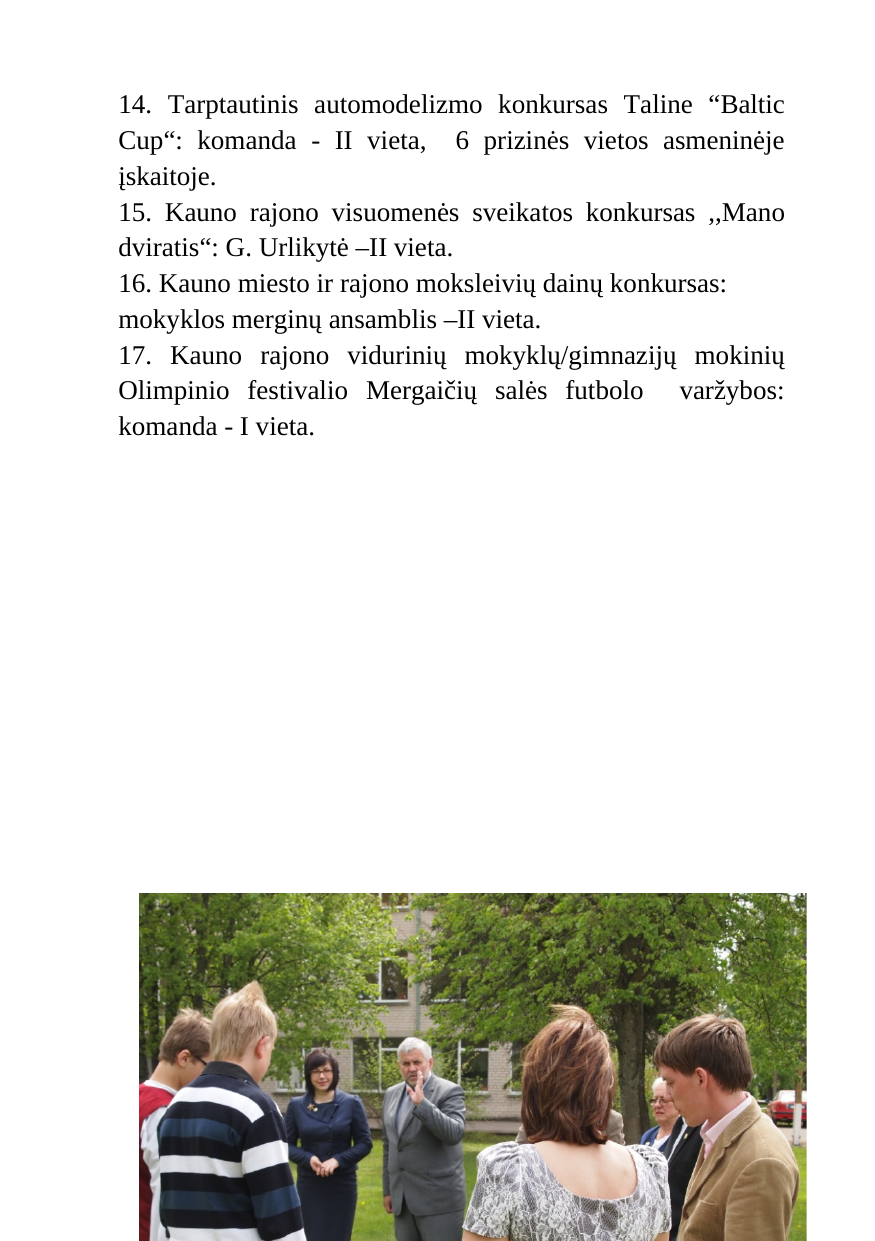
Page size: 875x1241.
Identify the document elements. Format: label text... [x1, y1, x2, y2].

text mokyklos merginų ansamblis –II vieta. [118, 303, 785, 334]
picture [139, 893, 807, 1241]
text 17. Kauno rajono vidurinių mokyklų/gimnazijų mokinių Olimpinio festivalio Mergaičių salės futbolo varžybos: komanda - I vieta. [118, 339, 785, 441]
text 15. Kauno rajono visuomenės sveikatos konkursas ,,Mano dviratis“: G. Urlikytė –II vieta. [118, 196, 785, 263]
text 14. Tarptautinis automodelizmo konkursas Taline “Baltic Cup“: komanda - II vieta, 6 prizinės vietos asmeninėje įskaitoje. [118, 89, 785, 191]
text 16. Kauno miesto ir rajono moksleivių dainų konkursas: [118, 267, 785, 298]
